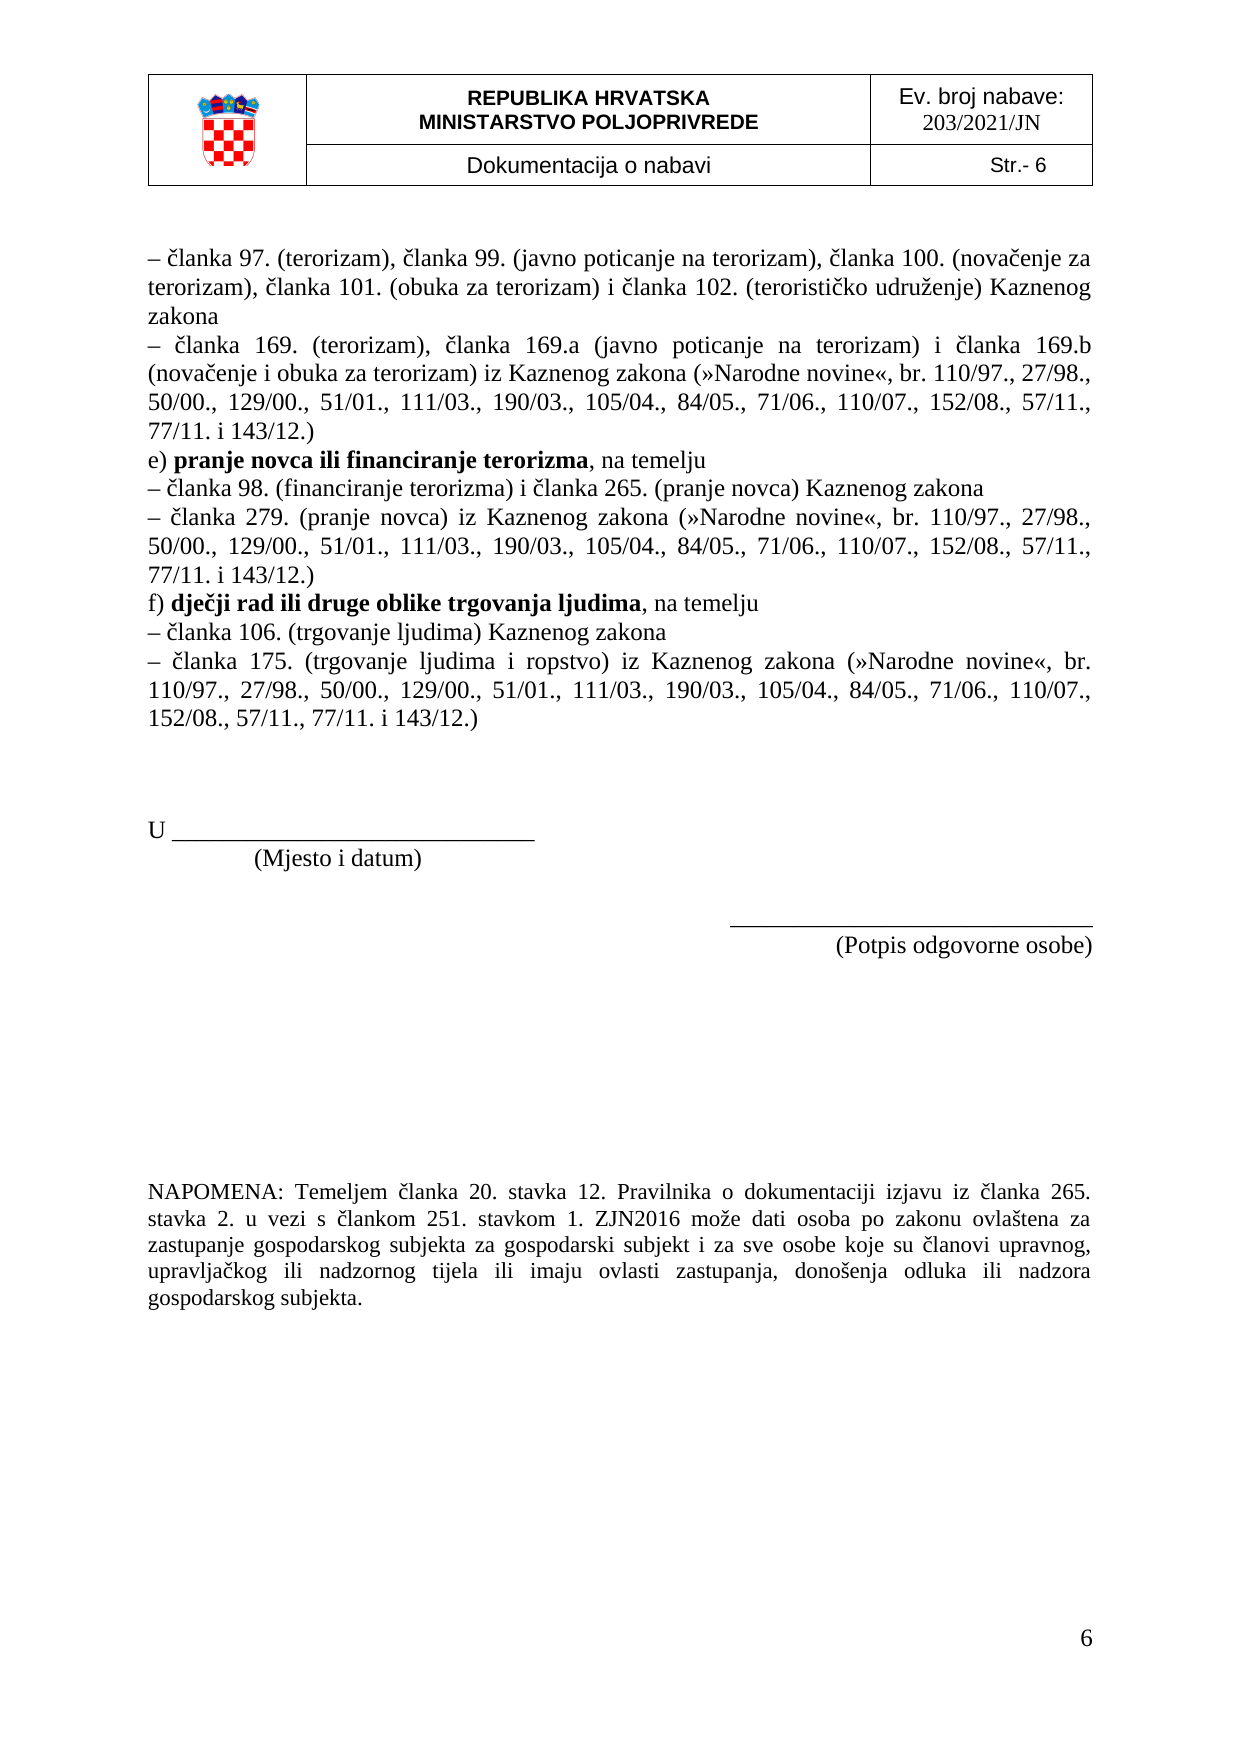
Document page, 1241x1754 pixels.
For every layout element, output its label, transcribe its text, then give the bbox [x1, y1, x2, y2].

text – članka 279. (pranje novca) iz Kaznenog zakona (»Narodne novine«, br. 110/97., 27/98., 50/00., 129/00., 51/01., 111/03., 190/03., 105/04., 84/05., 71/06., 110/07., 152/08., 57/11., 77/11. i 143/12.) [148, 502, 1092, 588]
text – članka 98. (financiranje terorizma) i članka 265. (pranje novca) Kaznenog zakona [148, 473, 1092, 502]
text e) pranje novca ili financiranje terorizma, na temelju [148, 445, 1092, 473]
text – članka 175. (trgovanje ljudima i ropstvo) iz Kaznenog zakona (»Narodne novine«, br. 110/97., 27/98., 50/00., 129/00., 51/01., 111/03., 190/03., 105/04., 84/05., 71/06., 110/07., 152/08., 57/11., 77/11. i 143/12.) [148, 646, 1092, 732]
text (Potpis odgovorne osobe) [148, 930, 1092, 958]
picture [197, 94, 260, 166]
text U _____________________________ [148, 815, 1092, 843]
text (Mjesto i datum) [148, 843, 1092, 872]
text – članka 169. (terorizam), članka 169.a (javno poticanje na terorizam) i članka 169.b (novačenje i obuka za terorizam) iz Kaznenog zakona (»Narodne novine«, br. 110/97., 27/98., 50/00., 129/00., 51/01., 111/03., 190/03., 105/04., 84/05., 71/06., 110/07., 152/08., 57/11., 77/11. i 143/12.) [148, 330, 1092, 445]
text – članka 106. (trgovanje ljudima) Kaznenog zakona [148, 617, 1092, 646]
text f) dječji rad ili druge oblike trgovanja ljudima, na temelju [148, 588, 1092, 617]
text _____________________________ [148, 901, 1092, 930]
text – članka 97. (terorizam), članka 99. (javno poticanje na terorizam), članka 100. (novačenje za terorizam), članka 101. (obuka za terorizam) i članka 102. (terorističko udruženje) Kaznenog zakona [148, 243, 1092, 330]
text NAPOMENA: Temeljem članka 20. stavka 12. Pravilnika o dokumentaciji izjavu iz članka 265. stavka 2. u vezi s člankom 251. stavkom 1. ZJN2016 može dati osoba po zakonu ovlaštena za zastupanje gospodarskog subjekta za gospodarski subjekt i za sve osobe koje su članovi upravnog, upravljačkog ili nadzornog tijela ili imaju ovlasti zastupanja, donošenja odluka ili nadzora gospodarskog subjekta. [148, 1178, 1092, 1310]
